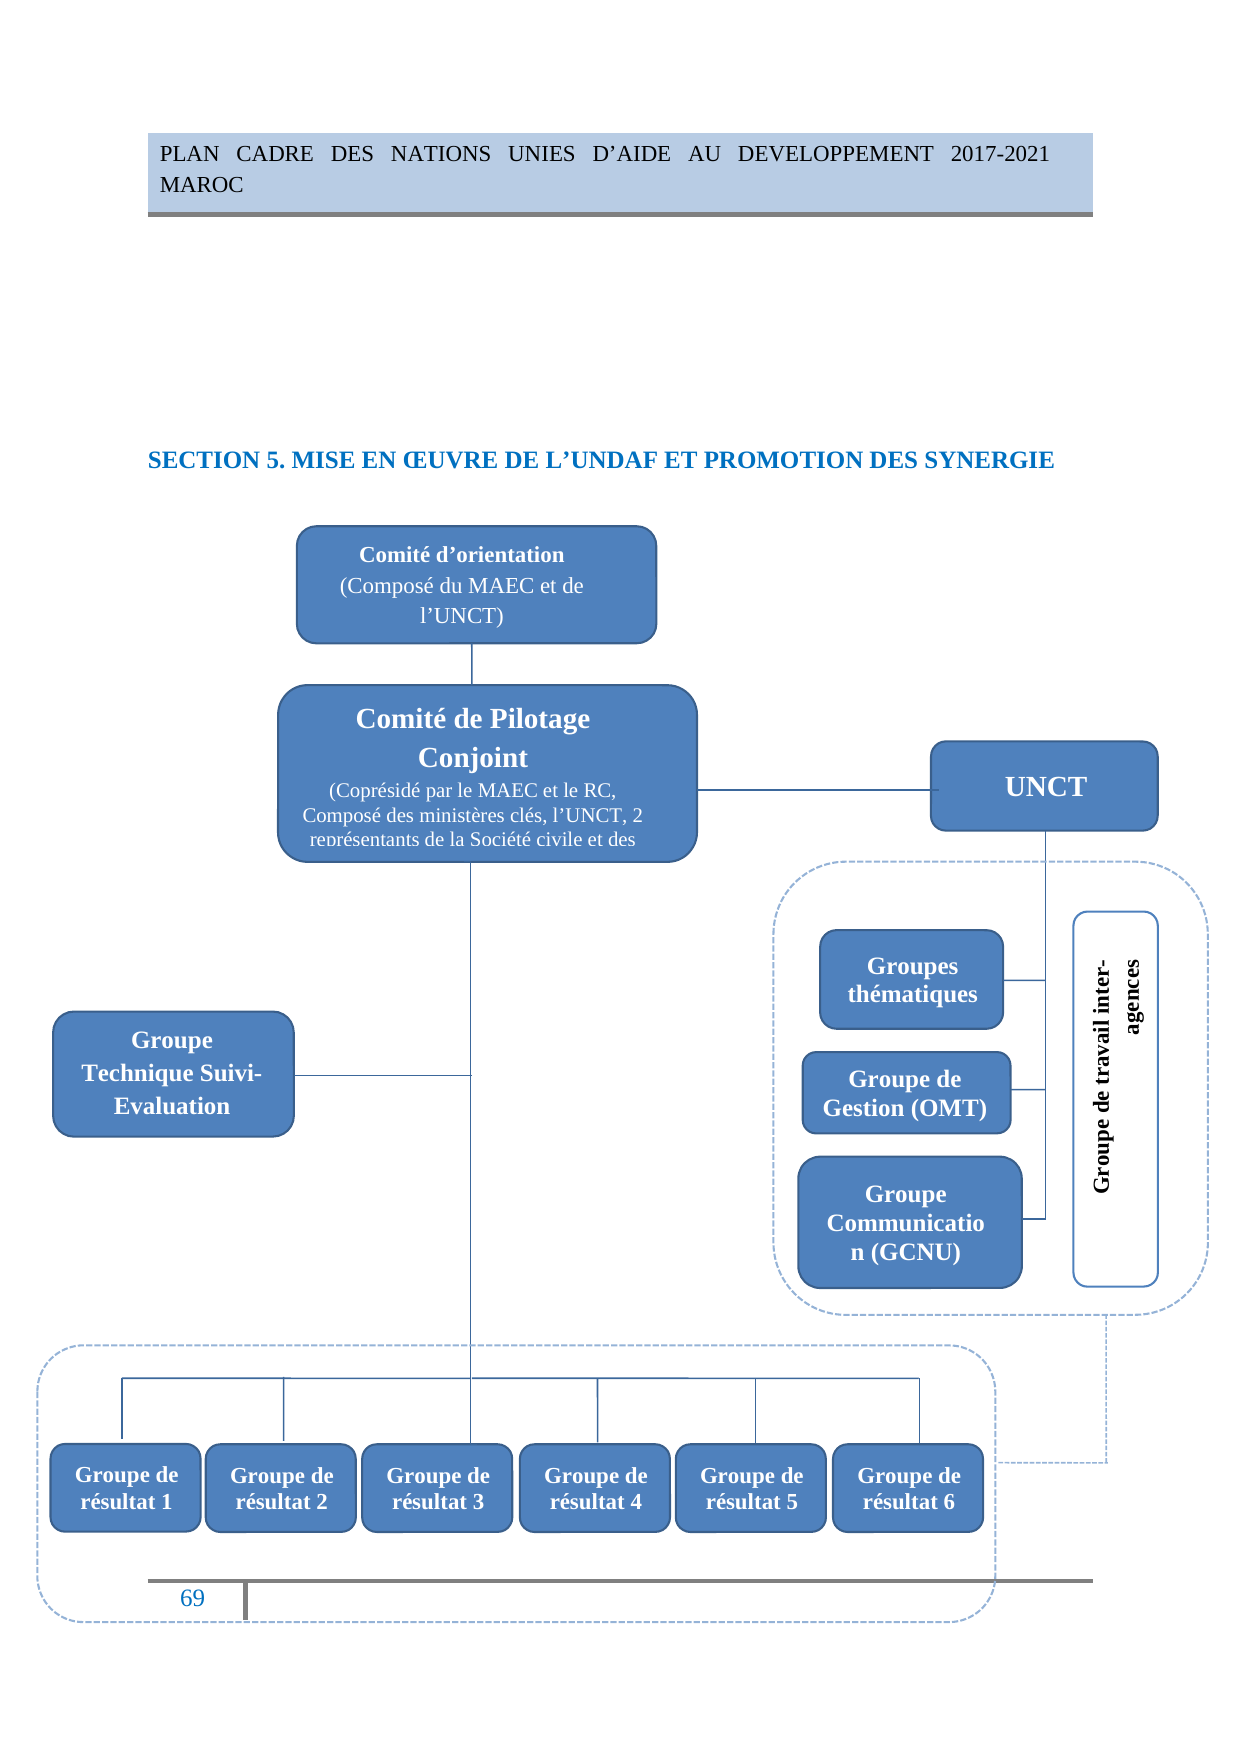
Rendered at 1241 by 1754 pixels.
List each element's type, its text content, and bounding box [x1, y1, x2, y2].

text SECTION 5. MISE EN ŒUVRE DE L’UNDAF ET PROMOTION DES SYNERGIE [148, 445, 1093, 474]
